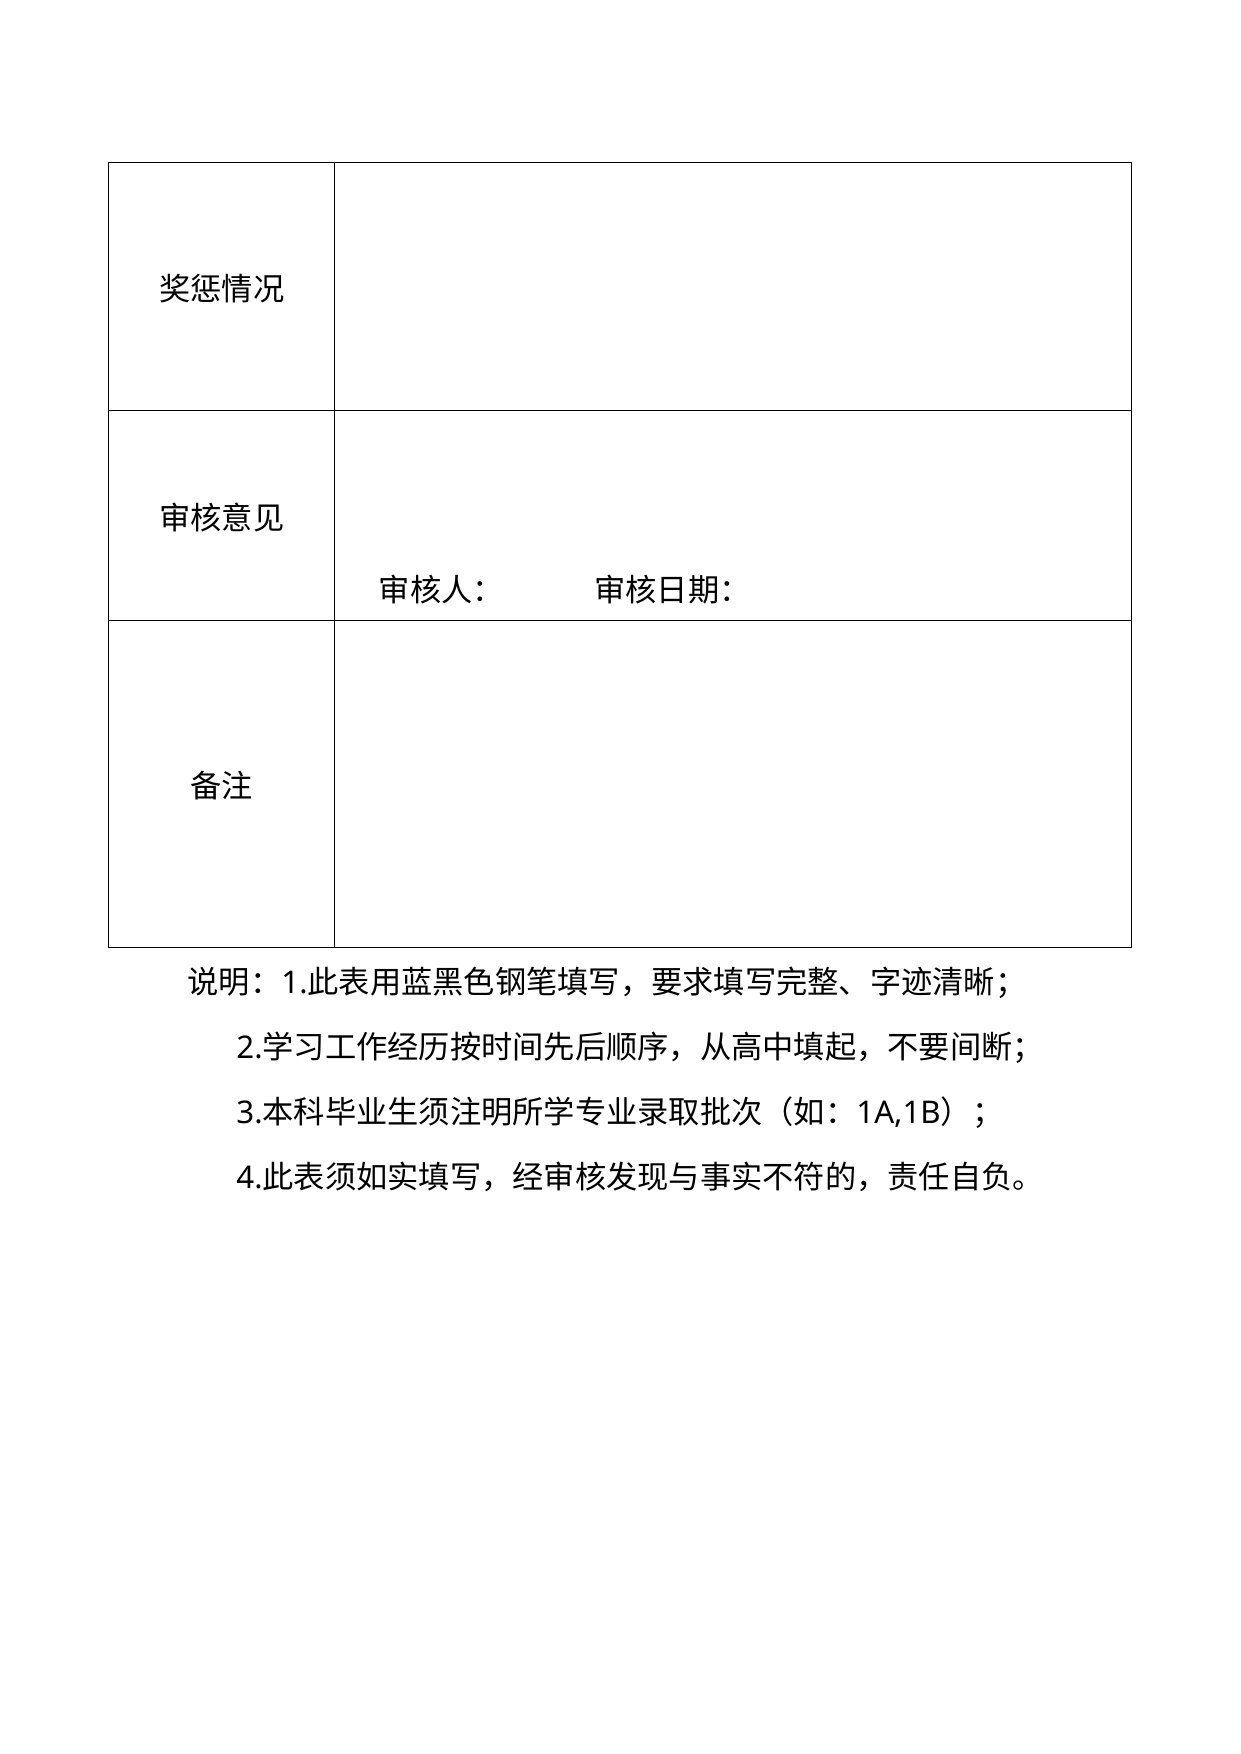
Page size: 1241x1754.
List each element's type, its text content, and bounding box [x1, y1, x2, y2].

text 4.此表须如实填写，经审核发现与事实不符的，责任自负。 [187, 1143, 1053, 1208]
table_cell 奖惩情况 [109, 163, 334, 410]
table_cell [335, 163, 1131, 410]
table_cell 审核人： 审核日期： [335, 411, 1131, 620]
table_cell [335, 621, 1131, 947]
text 3.本科毕业生须注明所学专业录取批次（如：1A,1B）； [187, 1078, 1053, 1143]
text 2.学习工作经历按时间先后顺序，从高中填起，不要间断； [187, 1013, 1053, 1078]
table_cell 备注 [109, 621, 334, 947]
table_cell 审核意见 [109, 411, 334, 620]
text 说明：1.此表用蓝黑色钢笔填写，要求填写完整、字迹清晰； [187, 948, 1053, 1013]
